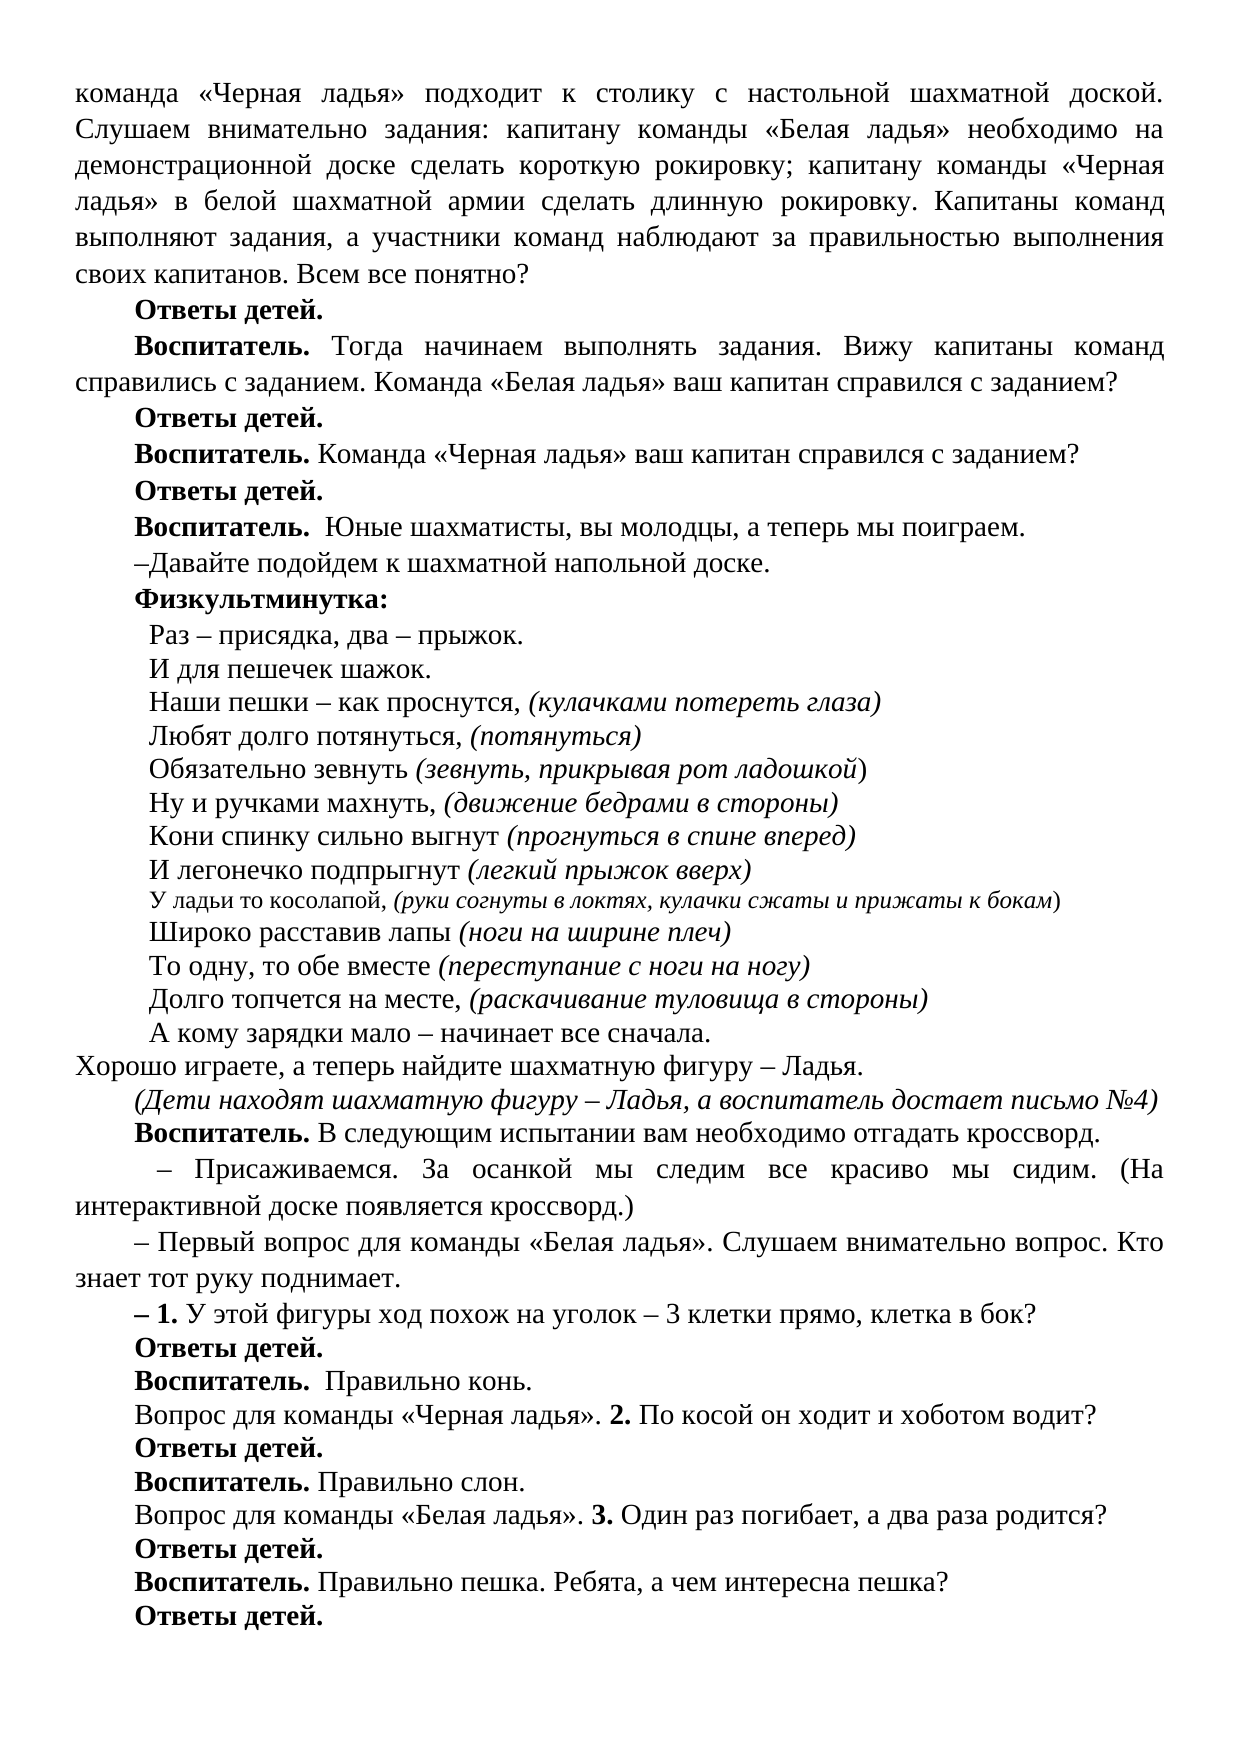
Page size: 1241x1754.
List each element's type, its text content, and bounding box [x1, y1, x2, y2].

text –Давайте подойдем к шахматной напольной доске. [75, 545, 1165, 578]
text И для пешечек шажок. [75, 651, 1165, 684]
text Физкультминутка: [75, 581, 1165, 614]
text Обязательно зевнуть (зевнуть, прикрывая рот ладошкой) [75, 751, 1165, 785]
text То одну, то обе вместе (переступание с ноги на ногу) [75, 948, 1165, 981]
text – Первый вопрос для команды «Белая ладья». Слушаем внимательно вопрос. Кто знает тот руку поднимает. [75, 1224, 1165, 1294]
text Ответы детей. [75, 1598, 1165, 1632]
text Воспитатель. Правильно конь. [75, 1363, 1165, 1397]
text У ладьи то косолапой, (руки согнуты в локтях, кулачки сжаты и прижаты к бокам) [75, 886, 1165, 914]
text Ответы детей. [75, 1430, 1165, 1464]
text Ответы детей. [75, 292, 1165, 325]
text Наши пешки – как проснутся, (кулачками потереть глаза) [75, 684, 1165, 718]
text Ответы детей. [75, 400, 1165, 434]
text Хорошо играете, а теперь найдите шахматную фигуру – Ладья. [75, 1048, 1165, 1082]
text – 1. У этой фигуры ход похож на уголок – 3 клетки прямо, клетка в бок? [75, 1296, 1165, 1330]
text Ответы детей. [75, 1330, 1165, 1363]
text Ну и ручками махнуть, (движение бедрами в стороны) [75, 785, 1165, 818]
text Воспитатель. Правильно слон. [75, 1464, 1165, 1497]
text Вопрос для команды «Белая ладья». 3. Один раз погибает, а два раза родится? [75, 1497, 1165, 1531]
text Воспитатель. Правильно пешка. Ребята, а чем интересна пешка? [75, 1564, 1165, 1598]
text Кони спинку сильно выгнут (прогнуться в спине вперед) [75, 818, 1165, 852]
text Широко расставив лапы (ноги на ширине плеч) [75, 914, 1165, 948]
text Ответы детей. [75, 473, 1165, 506]
text – Присаживаемся. За осанкой мы следим все красиво мы сидим. (На интерактивной доске появляется кроссворд.) [75, 1152, 1165, 1221]
text Воспитатель. Юные шахматисты, вы молодцы, а теперь мы поиграем. [75, 509, 1165, 542]
text Воспитатель. Тогда начинаем выполнять задания. Вижу капитаны команд справились с заданием. Команда «Белая ладья» ваш капитан справился с заданием? [75, 328, 1165, 398]
text Долго топчется на месте, (раскачивание туловища в стороны) [75, 981, 1165, 1015]
text Любят долго потянуться, (потянуться) [75, 718, 1165, 751]
text Ответы детей. [75, 1531, 1165, 1564]
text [75, 75, 1165, 289]
text Воспитатель. В следующим испытании вам необходимо отгадать кроссворд. [75, 1116, 1165, 1149]
text (Дети находят шахматную фигуру – Ладья, а воспитатель достает письмо №4) [75, 1082, 1165, 1116]
text Раз – присядка, два – прыжок. [75, 617, 1165, 651]
text А кому зарядки мало – начинает все сначала. [75, 1015, 1165, 1048]
text Вопрос для команды «Черная ладья». 2. По косой он ходит и хоботом водит? [75, 1397, 1165, 1430]
text И легонечко подпрыгнут (легкий прыжок вверх) [75, 852, 1165, 886]
text Воспитатель. Команда «Черная ладья» ваш капитан справился с заданием? [75, 436, 1165, 470]
